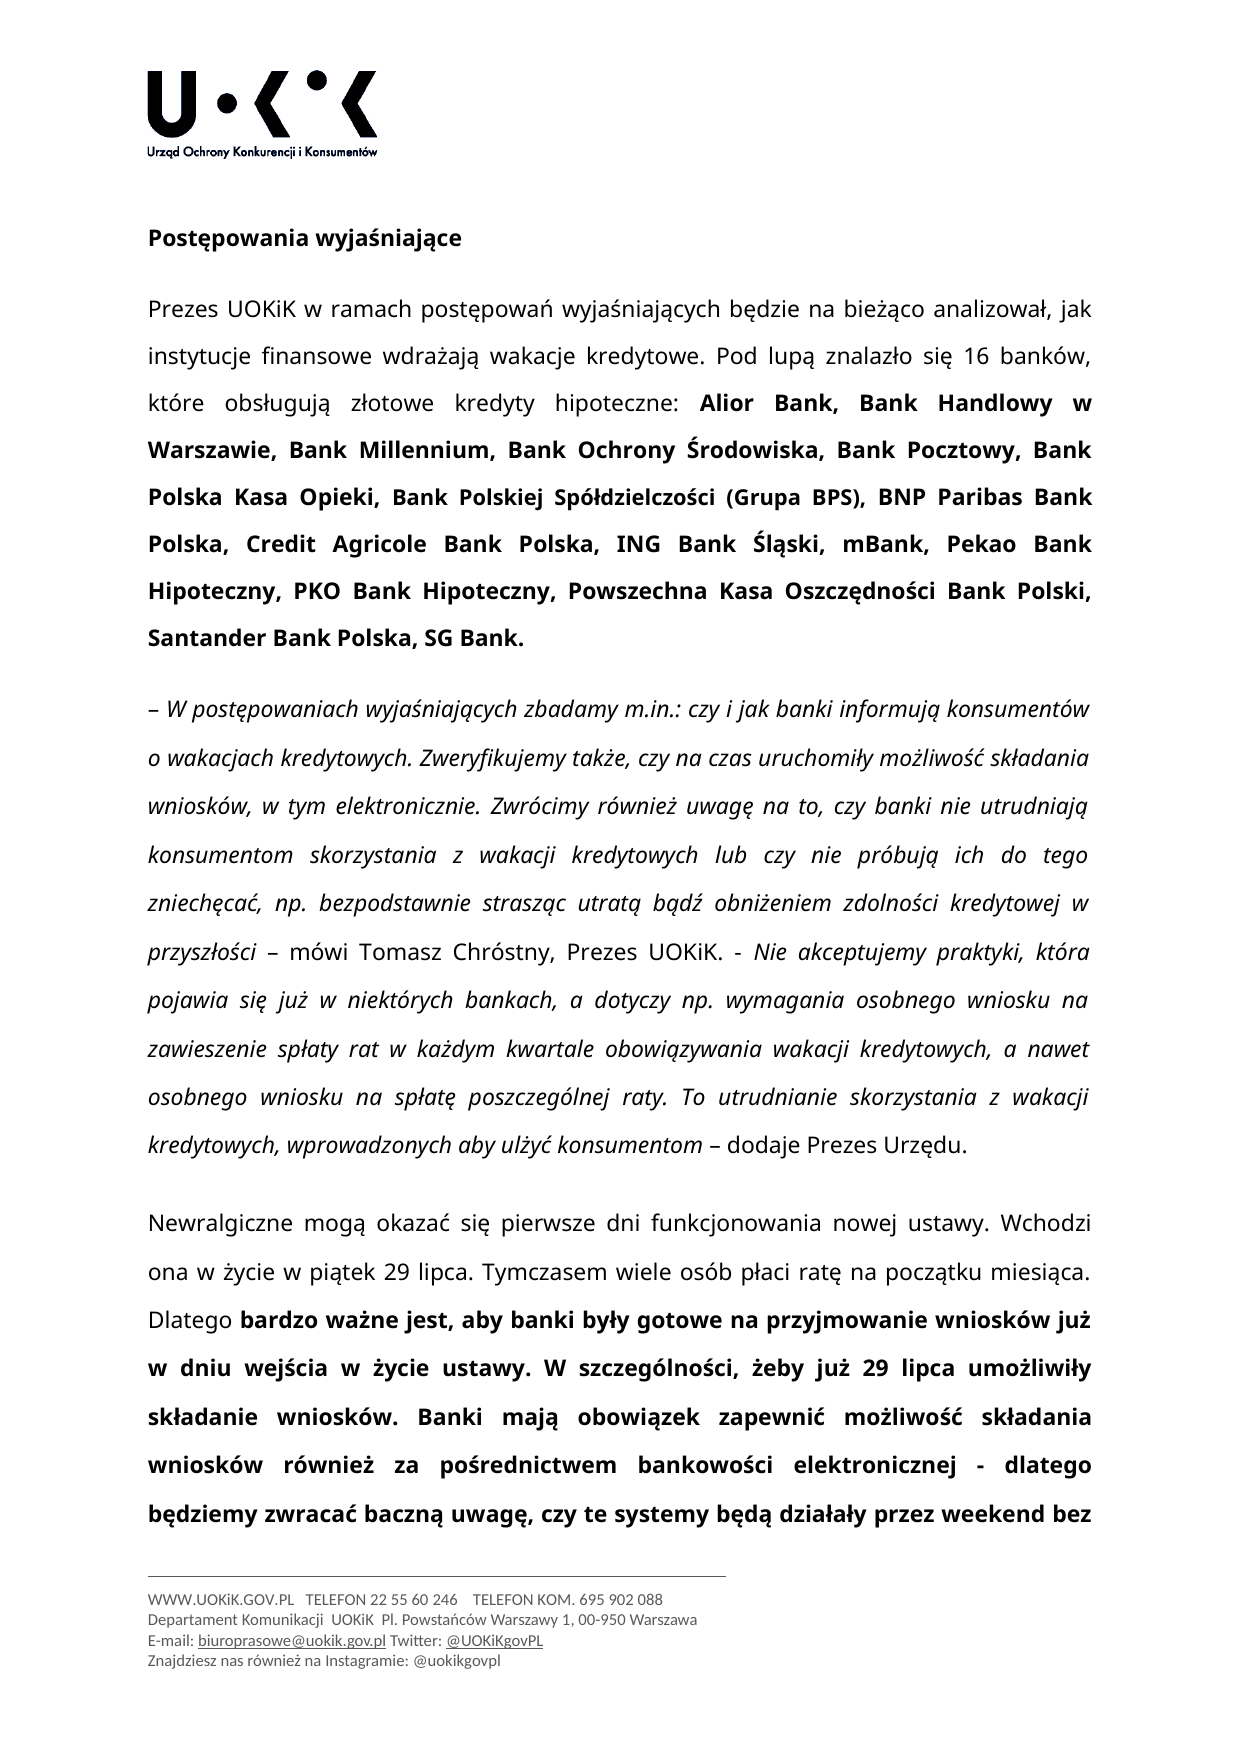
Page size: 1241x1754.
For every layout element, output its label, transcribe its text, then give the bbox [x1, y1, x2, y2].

picture [147, 70, 378, 160]
text – W postępowaniach wyjaśniających zbadamy m.in.: czy i jak banki informują konsumentów o wakacjach kredytowych. Zweryfikujemy także, czy na czas uruchomiły możliwość składania wniosków, w tym elektronicznie. Zwrócimy również uwagę na to, czy banki nie utrudniają konsumentom skorzystania z wakacji kredytowych lub czy nie próbują ich do tego zniechęcać, np. bezpodstawnie strasząc utratą bądź obniżeniem zdolności kredytowej w przyszłości – mówi Tomasz Chróstny, Prezes UOKiK. - Nie akceptujemy praktyki, która pojawia się już w niektórych bankach, a dotyczy np. wymagania osobnego wniosku na zawieszenie spłaty rat w każdym kwartale obowiązywania wakacji kredytowych, a nawet osobnego wniosku na spłatę poszczególnej raty. To utrudnianie skorzystania z wakacji kredytowych, wprowadzonych aby ulżyć konsumentom – dodaje Prezes Urzędu. [148, 693, 1093, 1161]
text Postępowania wyjaśniające [148, 222, 1093, 253]
text Prezes UOKiK w ramach postępowań wyjaśniających będzie na bieżąco analizował, jak instytucje finansowe wdrażają wakacje kredytowe. Pod lupą znalazło się 16 banków, które obsługują złotowe kredyty hipoteczne: Alior Bank, Bank Handlowy w Warszawie, Bank Millennium, Bank Ochrony Środowiska, Bank Pocztowy, Bank Polska Kasa Opieki, Bank Polskiej Spółdzielczości (Grupa BPS), BNP Paribas Bank Polska, Credit Agricole Bank Polska, ING Bank Śląski, mBank, Pekao Bank Hipoteczny, PKO Bank Hipoteczny, Powszechna Kasa Oszczędności Bank Polski, Santander Bank Polska, SG Bank. [148, 293, 1093, 653]
